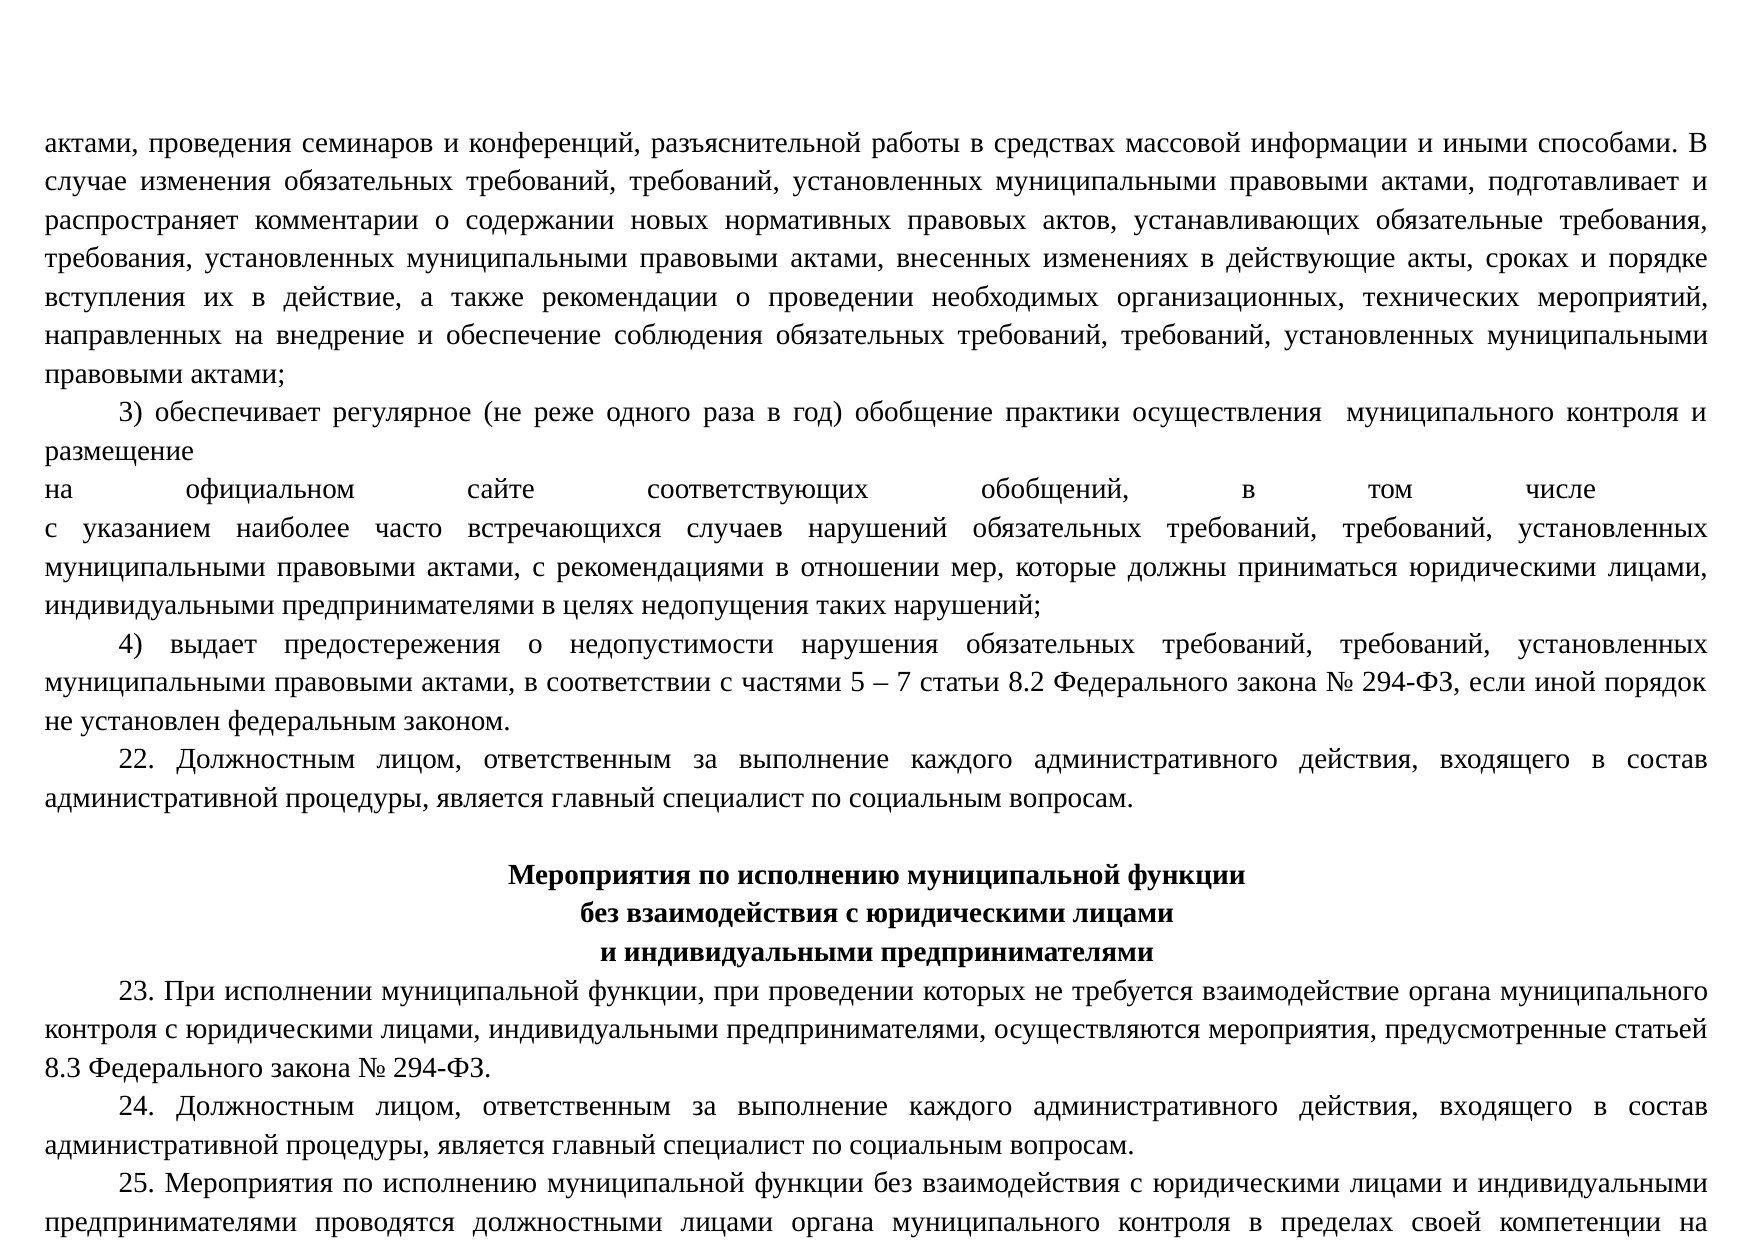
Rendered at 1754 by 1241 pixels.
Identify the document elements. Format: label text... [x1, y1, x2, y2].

text 22. Должностным лицом, ответственным за выполнение каждого административного действия, входящего в состав административной процедуры, является главный специалист по социальным вопросам. [44, 741, 1709, 813]
text 24. Должностным лицом, ответственным за выполнение каждого административного действия, входящего в состав административной процедуры, является главный специалист по социальным вопросам. [44, 1088, 1709, 1160]
text и индивидуальными предпринимателями [44, 934, 1709, 968]
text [44, 125, 1709, 389]
text 23. При исполнении муниципальной функции, при проведении которых не требуется взаимодействие органа муниципального контроля с юридическими лицами, индивидуальными предпринимателями, осуществляются мероприятия, предусмотренные статьей 8.3 Федерального закона № 294-ФЗ. [44, 973, 1709, 1083]
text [44, 1165, 1709, 1237]
text 4) выдает предостережения о недопустимости нарушения обязательных требований, требований, установленных муниципальными правовыми актами, в соответствии с частями 5 – 7 статьи 8.2 Федерального закона № 294-ФЗ, если иной порядок не установлен федеральным законом. [44, 626, 1709, 736]
text 3) обеспечивает регулярное (не реже одного раза в год) обобщение практики осуществления муниципального контроля и размещение на официальном сайте соответствующих обобщений, в том числе с указанием наиболее часто встречающихся случаев нарушений обязательных требований, требований, установленных муниципальными правовыми актами, с рекомендациями в отношении мер, которые должны приниматься юридическими лицами, индивидуальными предпринимателями в целях недопущения таких нарушений; [44, 394, 1709, 621]
text без взаимодействия с юридическими лицами [44, 896, 1709, 929]
text Мероприятия по исполнению муниципальной функции [44, 857, 1709, 891]
